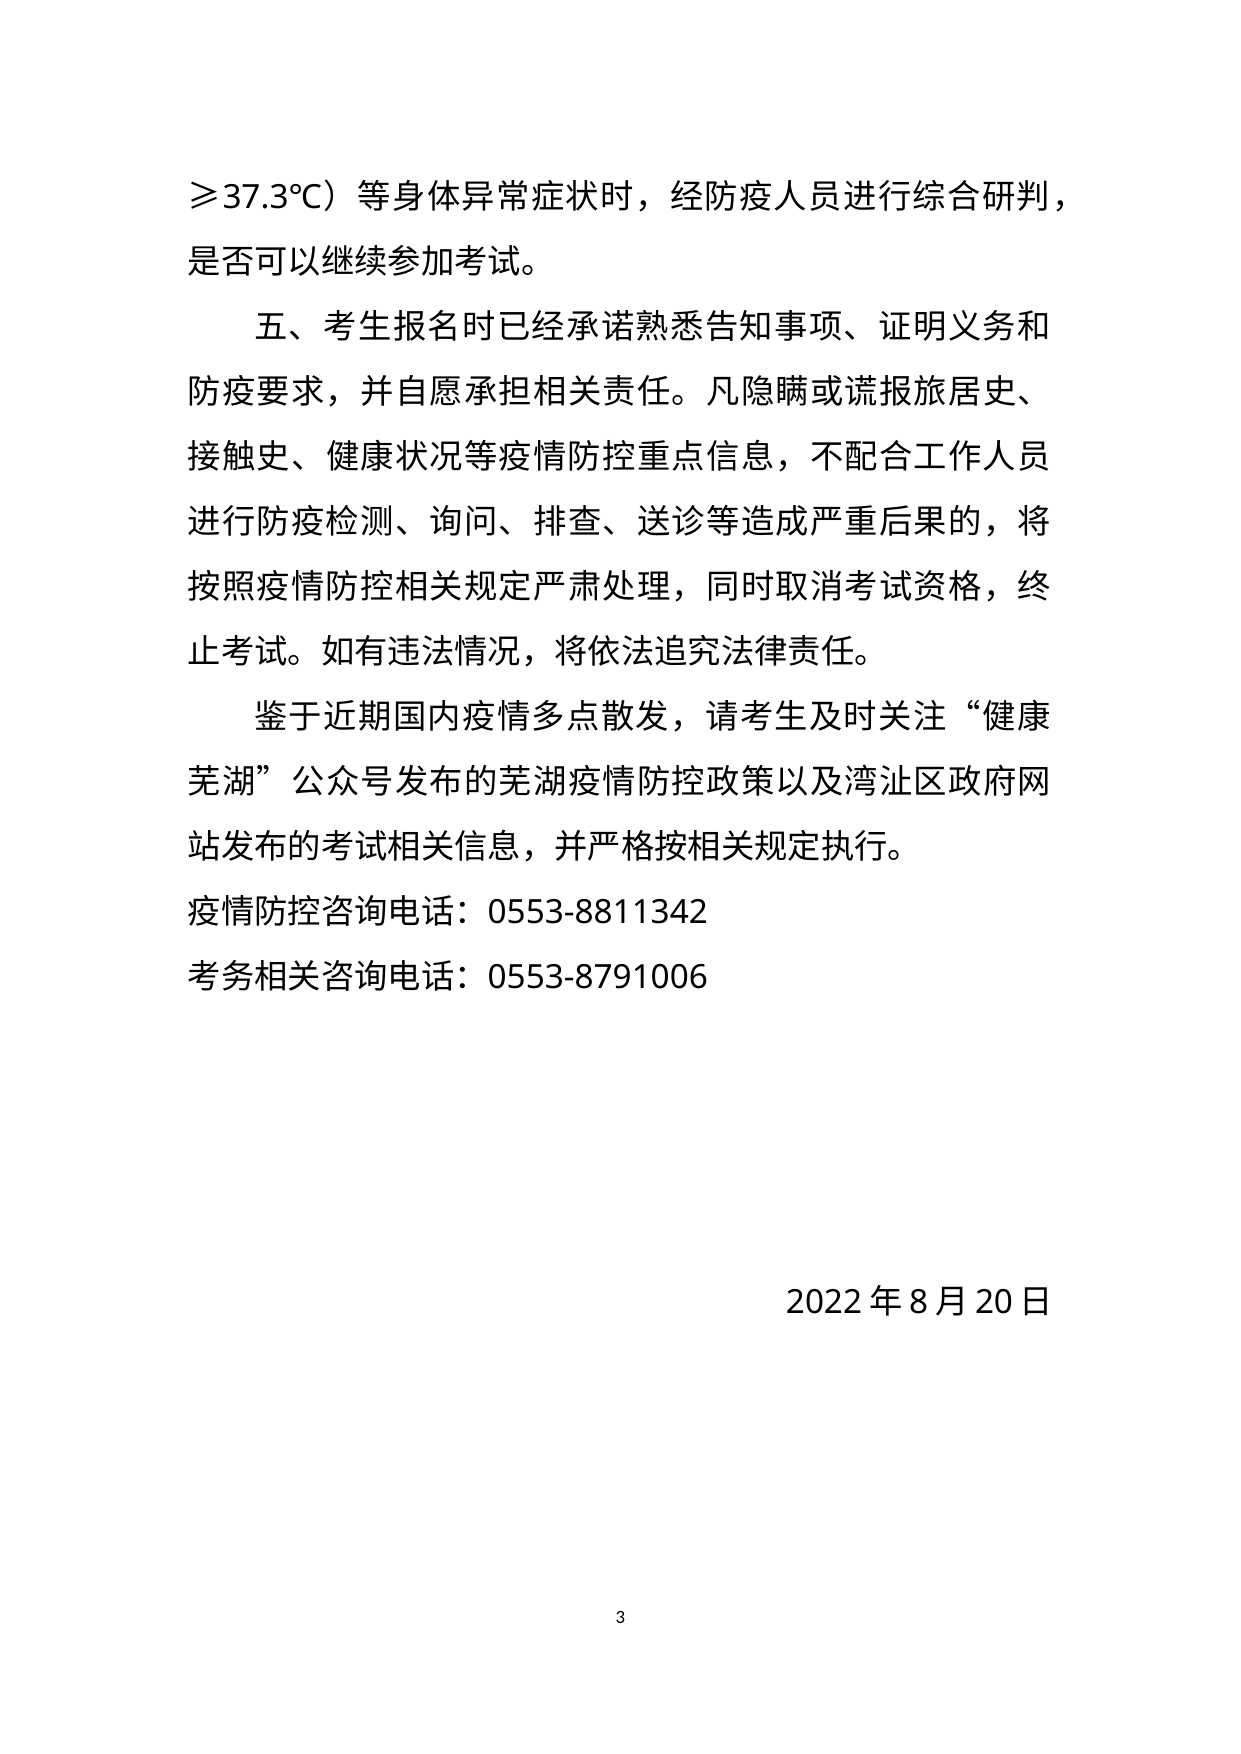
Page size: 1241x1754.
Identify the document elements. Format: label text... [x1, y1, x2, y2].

text 2022年8月20日 [187, 1267, 1053, 1332]
text 鉴于近期国内疫情多点散发，请考生及时关注“健康芜湖”公众号发布的芜湖疫情防控政策以及湾沚区政府网站发布的考试相关信息，并严格按相关规定执行。 [187, 682, 1053, 877]
text 考务相关咨询电话：0553-8791006 [187, 942, 1053, 1007]
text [187, 162, 1053, 292]
text 疫情防控咨询电话：0553-8811342 [187, 877, 1053, 942]
text 五、考生报名时已经承诺熟悉告知事项、证明义务和防疫要求，并自愿承担相关责任。凡隐瞒或谎报旅居史、接触史、健康状况等疫情防控重点信息，不配合工作人员进行防疫检测、询问、排查、送诊等造成严重后果的，将按照疫情防控相关规定严肃处理，同时取消考试资格，终止考试。如有违法情况，将依法追究法律责任。 [187, 292, 1053, 682]
